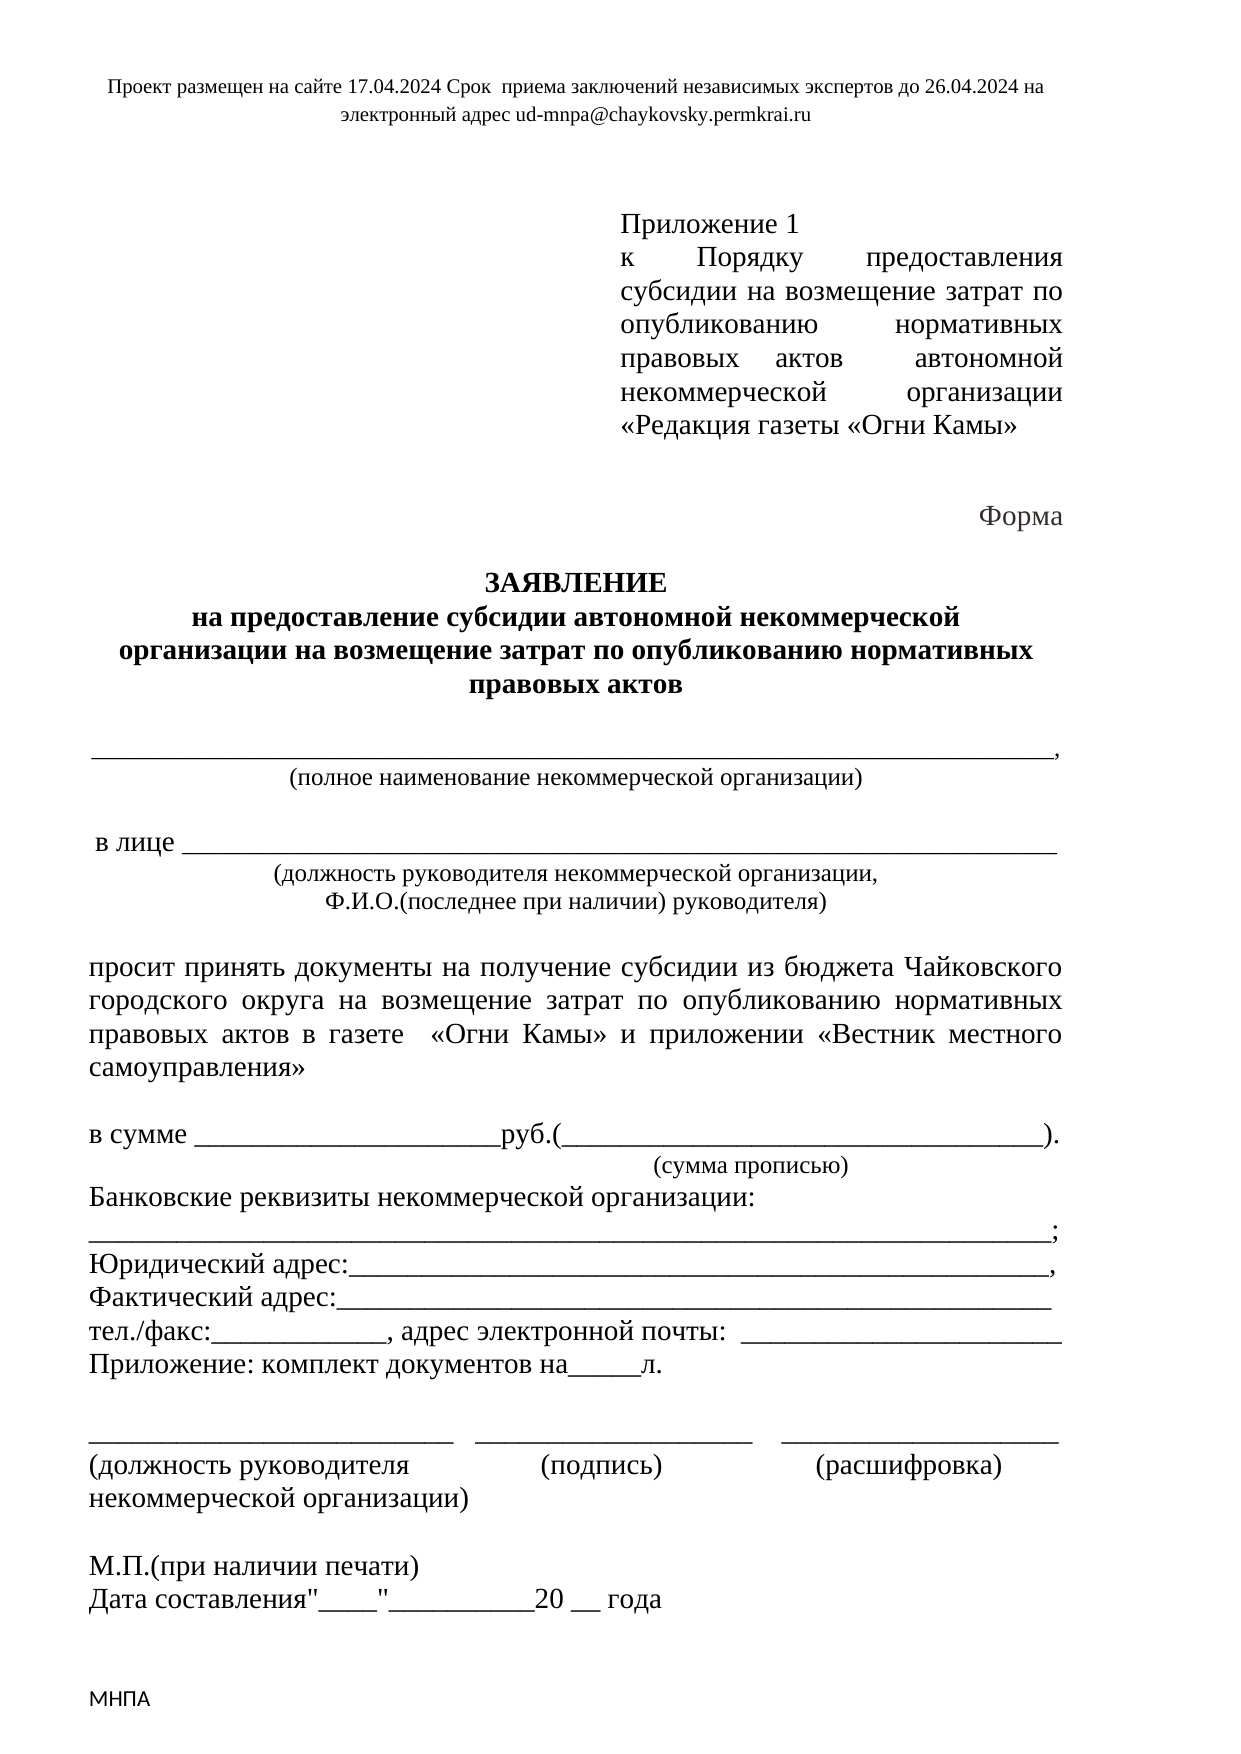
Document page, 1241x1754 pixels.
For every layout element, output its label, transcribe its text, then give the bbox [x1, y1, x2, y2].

text тел./факс:____________, адрес электронной почты: ______________________ [89, 1313, 1063, 1346]
text (сумма прописью) [89, 1150, 1063, 1179]
text в сумме _____________________руб.(_________________________________). [89, 1116, 1063, 1150]
text в лице ______________________________________________________________________ (должность руководителя некоммерческой организации, [89, 824, 1063, 886]
text Приложение: комплект документов на_____л. [89, 1346, 1063, 1380]
text на предоставление субсидии автономной некоммерческой [89, 599, 1063, 632]
text организации на возмещение затрат по опубликованию нормативных правовых актов [89, 632, 1063, 699]
text к Порядку предоставления субсидии на возмещение затрат по опубликованию нормативных правовых актов автономной некоммерческой организации «Редакция газеты «Огни Камы» [620, 239, 1063, 441]
text ЗАЯВЛЕНИЕ [89, 565, 1063, 599]
text _____________________________________________________________________________,(полное наименование некоммерческой организации) [89, 733, 1063, 791]
text (должность руководителя (подпись) (расшифровка) некоммерческой организации) [89, 1447, 1063, 1514]
text Фактический адрес:_________________________________________________ [89, 1279, 1063, 1313]
text _________________________ ___________________ ___________________ [89, 1413, 1063, 1447]
text Дата составления"____"__________20 __ года [89, 1581, 1063, 1615]
text М.П.(при наличии печати) [89, 1548, 1063, 1581]
text просит принять документы на получение субсидии из бюджета Чайковского городского округа на возмещение затрат по опубликованию нормативных правовых актов в газете «Огни Камы» и приложении «Вестник местного самоуправления» [89, 949, 1063, 1083]
text Форма [89, 498, 1063, 532]
text Банковские реквизиты некоммерческой организации: __________________________________________________________________;Юридический адрес:________________________________________________, [89, 1179, 1063, 1279]
text Приложение 1 [620, 206, 1063, 239]
text Ф.И.О.(последнее при наличии) руководителя) [89, 886, 1063, 915]
